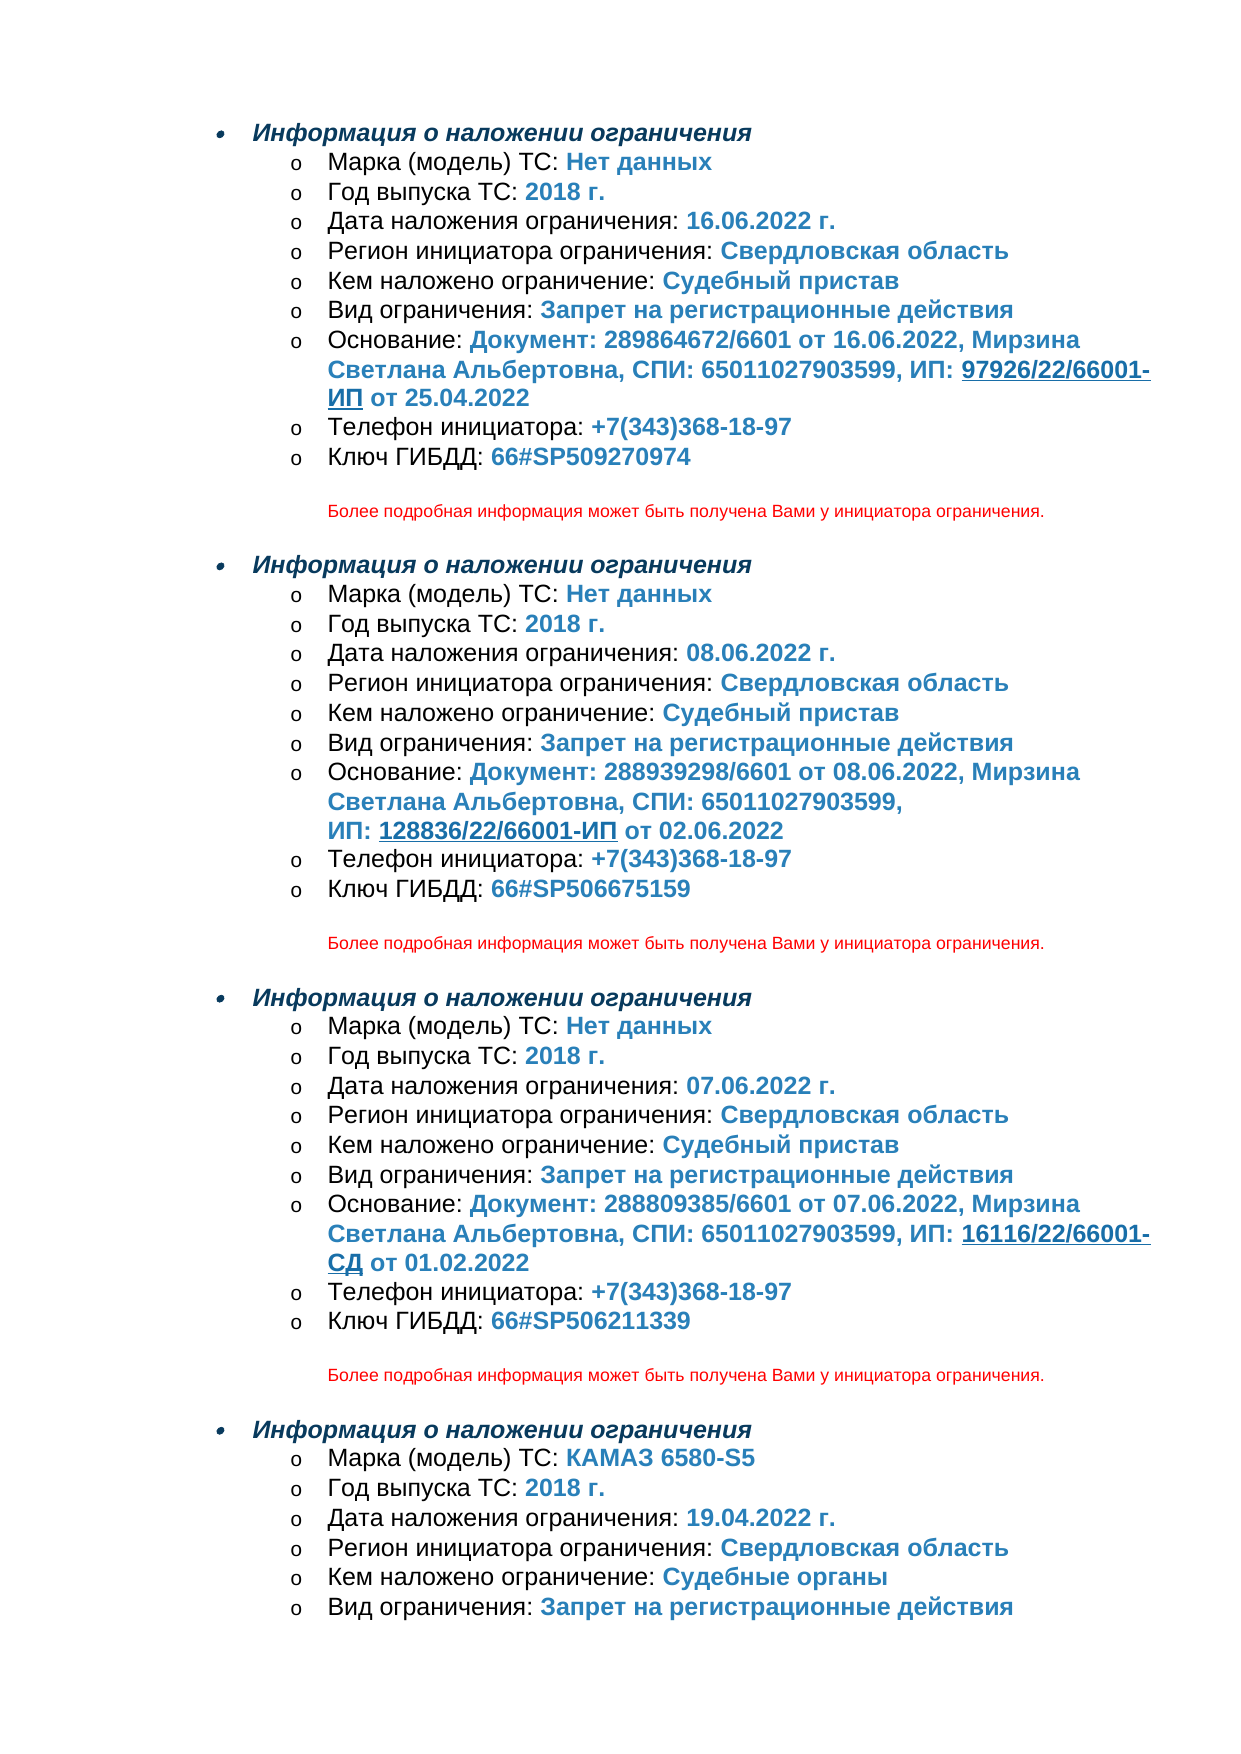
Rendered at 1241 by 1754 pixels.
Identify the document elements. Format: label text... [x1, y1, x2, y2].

list Телефон инициатора: +7(343)368-18-97 [290, 1277, 1152, 1306]
list Ключ ГИБДД: 66#SP509270974 [290, 442, 1152, 472]
list Регион инициатора ограничения: Свердловская область [290, 1100, 1152, 1130]
text Более подробная информация может быть получена Вами у инициатора ограничения. [327, 933, 1152, 953]
list Телефон инициатора: +7(343)368-18-97 [290, 844, 1152, 874]
list Год выпуска ТС: 2018 г. [290, 609, 1152, 638]
list Основание: Документ: 289864672/6601 от 16.06.2022, Мирзина Светлана Альбертовна, СПИ: 65011027903599, ИП: 97926/22/66001-ИП от 25.04.2022 [290, 325, 1152, 412]
list Кем наложено ограничение: Судебные органы [290, 1562, 1152, 1592]
list Ключ ГИБДД: 66#SP506211339 [290, 1306, 1152, 1336]
list Регион инициатора ограничения: Свердловская область [290, 236, 1152, 266]
text Более подробная информация может быть получена Вами у инициатора ограничения. [327, 501, 1152, 521]
list Информация о наложении ограничения [215, 118, 1152, 147]
list Дата наложения ограничения: 07.06.2022 г. [290, 1071, 1152, 1100]
list Кем наложено ограничение: Судебный пристав [290, 1130, 1152, 1160]
list Дата наложения ограничения: 19.04.2022 г. [290, 1503, 1152, 1532]
list Ключ ГИБДД: 66#SP506675159 [290, 874, 1152, 904]
list Телефон инициатора: +7(343)368-18-97 [290, 412, 1152, 442]
list Регион инициатора ограничения: Свердловская область [290, 668, 1152, 698]
list Основание: Документ: 288809385/6601 от 07.06.2022, Мирзина Светлана Альбертовна, СПИ: 65011027903599, ИП: 16116/22/66001-СД от 01.02.2022 [290, 1189, 1152, 1277]
list Год выпуска ТС: 2018 г. [290, 177, 1152, 206]
list Регион инициатора ограничения: Свердловская область [290, 1532, 1152, 1562]
list Информация о наложении ограничения [215, 1415, 1152, 1443]
list Дата наложения ограничения: 08.06.2022 г. [290, 638, 1152, 668]
list Год выпуска ТС: 2018 г. [290, 1041, 1152, 1071]
list Вид ограничения: Запрет на регистрационные действия [290, 295, 1152, 325]
list Вид ограничения: Запрет на регистрационные действия [290, 727, 1152, 757]
list Кем наложено ограничение: Судебный пристав [290, 266, 1152, 295]
list Марка (модель) ТС: Нет данных [290, 147, 1152, 177]
list Кем наложено ограничение: Судебный пристав [290, 698, 1152, 727]
list Вид ограничения: Запрет на регистрационные действия [290, 1592, 1152, 1622]
list Марка (модель) ТС: КАМАЗ 6580-S5 [290, 1443, 1152, 1473]
list Дата наложения ограничения: 16.06.2022 г. [290, 206, 1152, 236]
list Информация о наложении ограничения [215, 982, 1152, 1011]
list Информация о наложении ограничения [215, 550, 1152, 579]
text Более подробная информация может быть получена Вами у инициатора ограничения. [327, 1365, 1152, 1386]
list Год выпуска ТС: 2018 г. [290, 1473, 1152, 1503]
list Марка (модель) ТС: Нет данных [290, 1011, 1152, 1041]
list Марка (модель) ТС: Нет данных [290, 579, 1152, 609]
list Основание: Документ: 288939298/6601 от 08.06.2022, Мирзина Светлана Альбертовна, СПИ: 65011027903599, ИП: 128836/22/66001-ИП от 02.06.2022 [290, 757, 1152, 844]
list Вид ограничения: Запрет на регистрационные действия [290, 1160, 1152, 1189]
